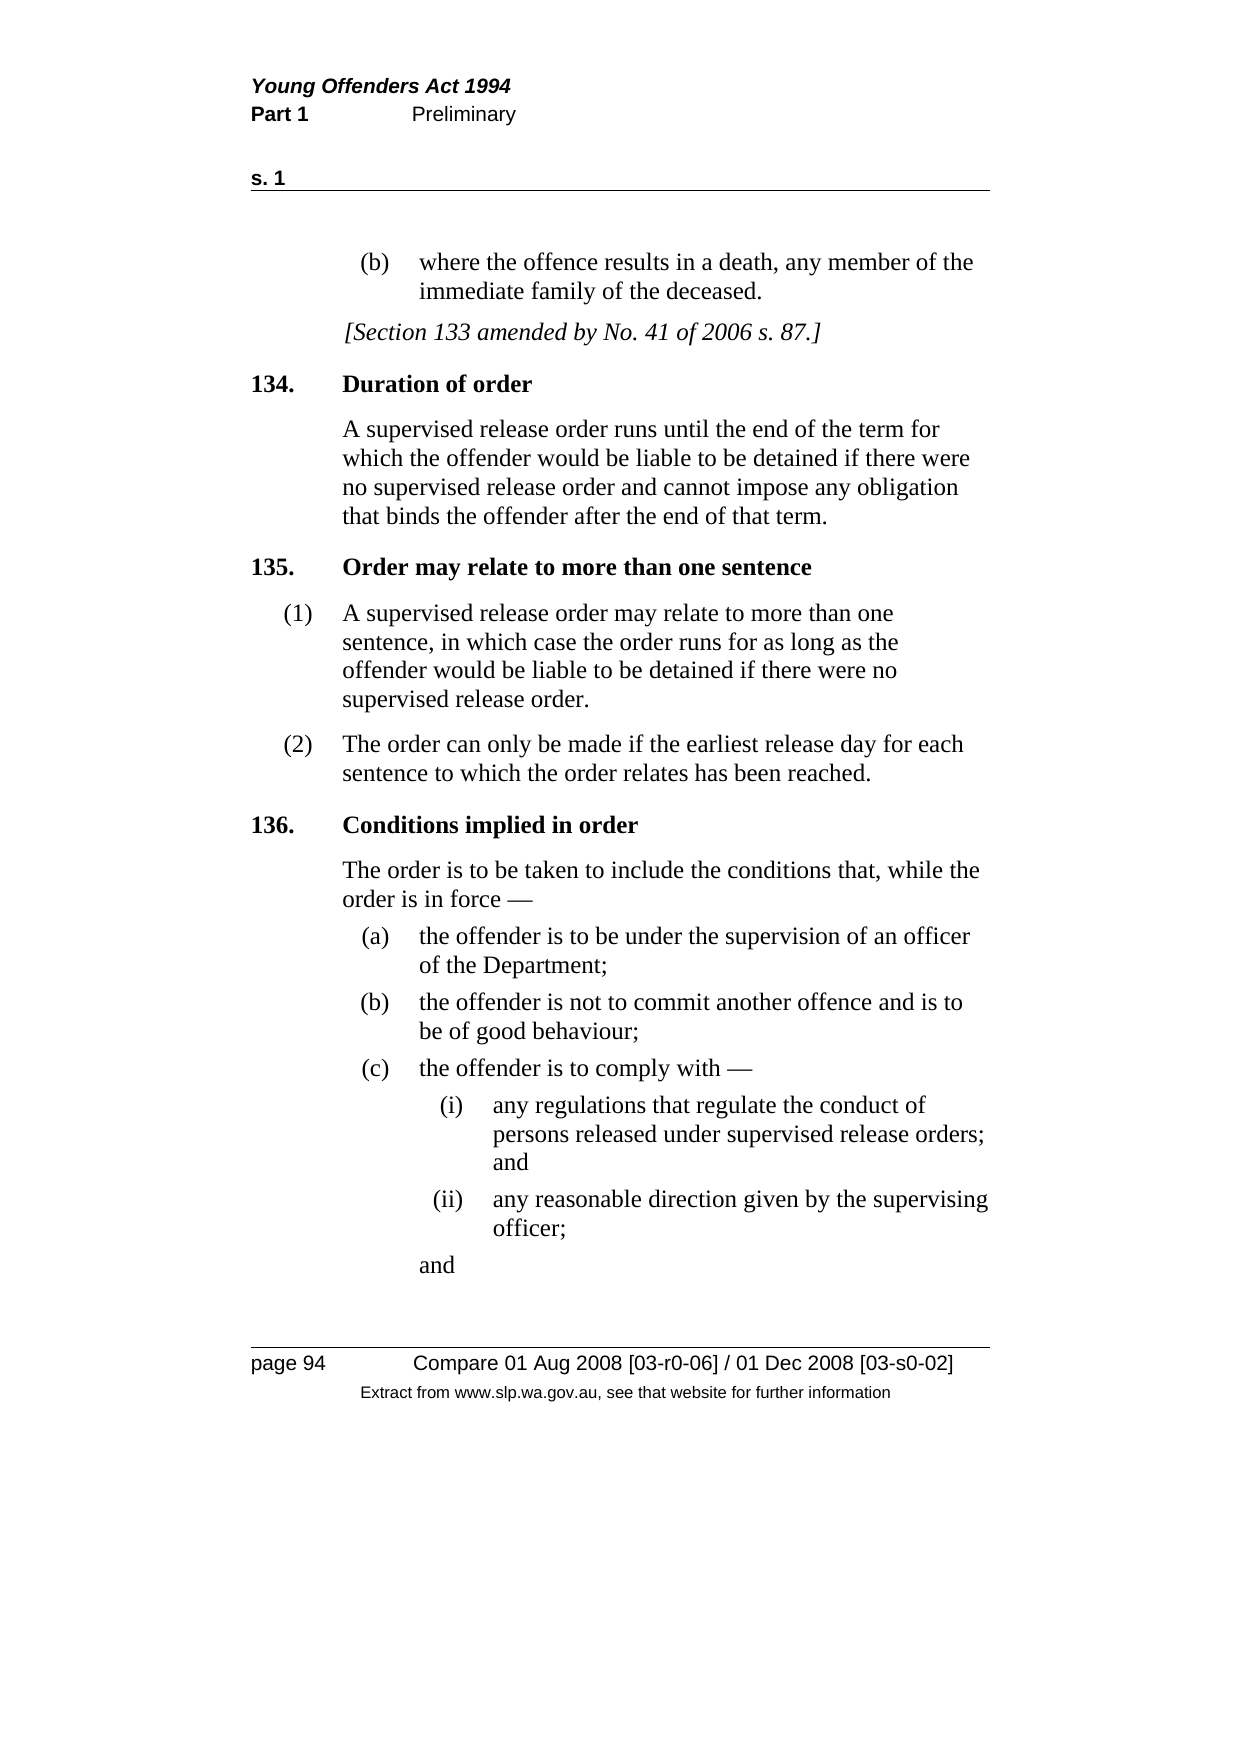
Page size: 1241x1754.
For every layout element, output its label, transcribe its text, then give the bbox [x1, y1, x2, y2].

text (1) A supervised release order may relate to more than one sentence, in which case the order runs for as long as the offender would be liable to be detained if there were no supervised release order. [251, 598, 990, 713]
text (2) The order can only be made if the earliest release day for each sentence to which the order relates has been reached. [251, 729, 990, 787]
subtitle 136. Conditions implied in order [251, 810, 990, 839]
text (a) the offender is to be under the supervision of an officer of the Department; [251, 921, 990, 979]
subtitle 134. Duration of order [251, 369, 990, 398]
text and [251, 1250, 990, 1279]
text (b) the offender is not to commit another offence and is to be of good behaviour; [251, 987, 990, 1044]
text (c) the offender is to comply with — [251, 1053, 990, 1082]
text (b) where the offence results in a death, any member of the immediate family of the deceased. [251, 247, 990, 305]
subtitle 135. Order may relate to more than one sentence [251, 552, 990, 581]
text A supervised release order runs until the end of the term for which the offender would be liable to be detained if there were no supervised release order and cannot impose any obligation that binds the offender after the end of that term. [251, 414, 990, 529]
text The order is to be taken to include the conditions that, while the order is in force — [251, 855, 990, 913]
text (i) any regulations that regulate the conduct of persons released under supervised release orders; and [251, 1090, 990, 1176]
text [Section 133 amended by No. 41 of 2006 s. 87.] [251, 317, 990, 346]
text (ii) any reasonable direction given by the supervising officer; [251, 1184, 990, 1242]
